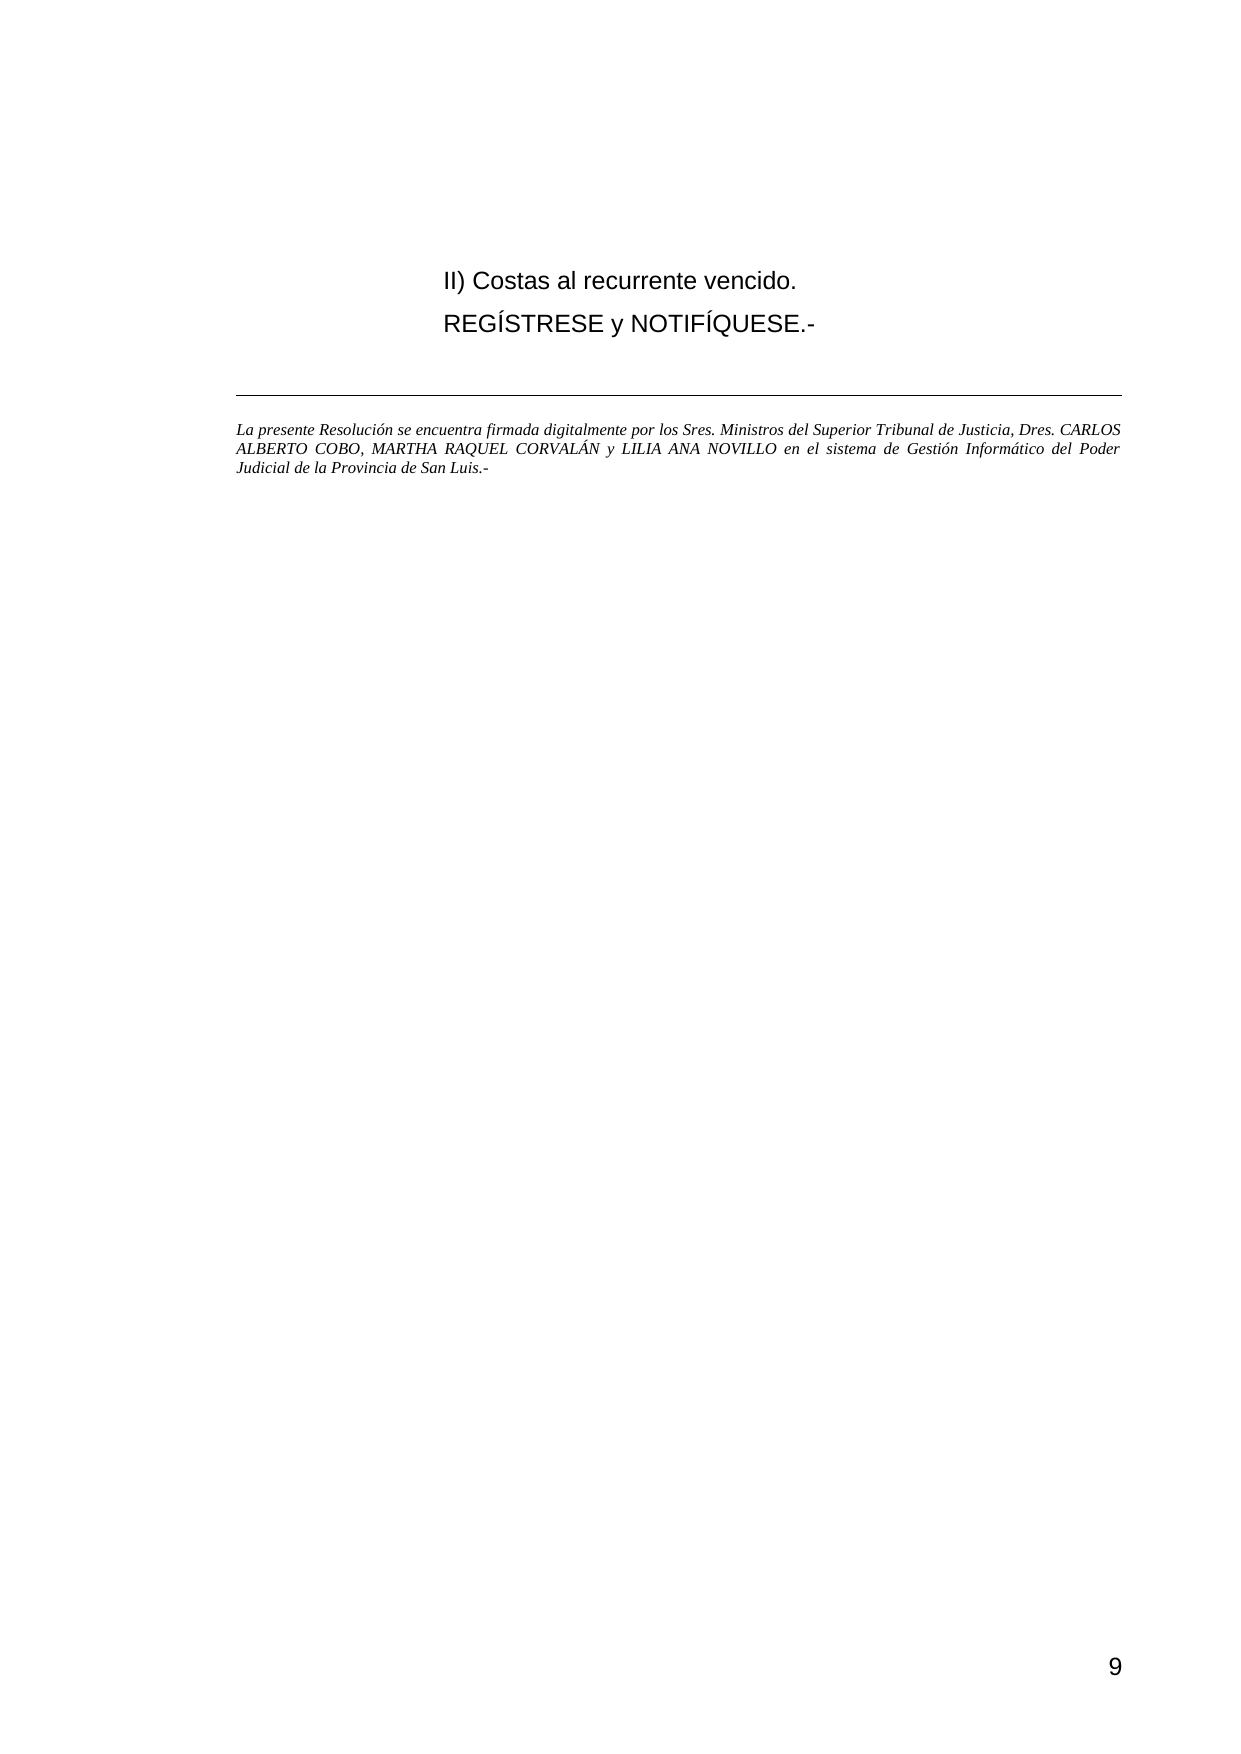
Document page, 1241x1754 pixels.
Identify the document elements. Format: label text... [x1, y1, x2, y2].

text REGÍSTRESE y NOTIFÍQUESE.- [236, 309, 1122, 338]
text II) Costas al recurrente vencido. [236, 266, 1122, 294]
text La presente Resolución se encuentra firmada digitalmente por los Sres. Ministros del Superior Tribunal de Justicia, Dres. CARLOS ALBERTO COBO, MARTHA RAQUEL CORVALÁN y LILIA ANA NOVILLO en el sistema de Gestión Informático del Poder Judicial de la Provincia de San Luis.- [236, 419, 1122, 477]
